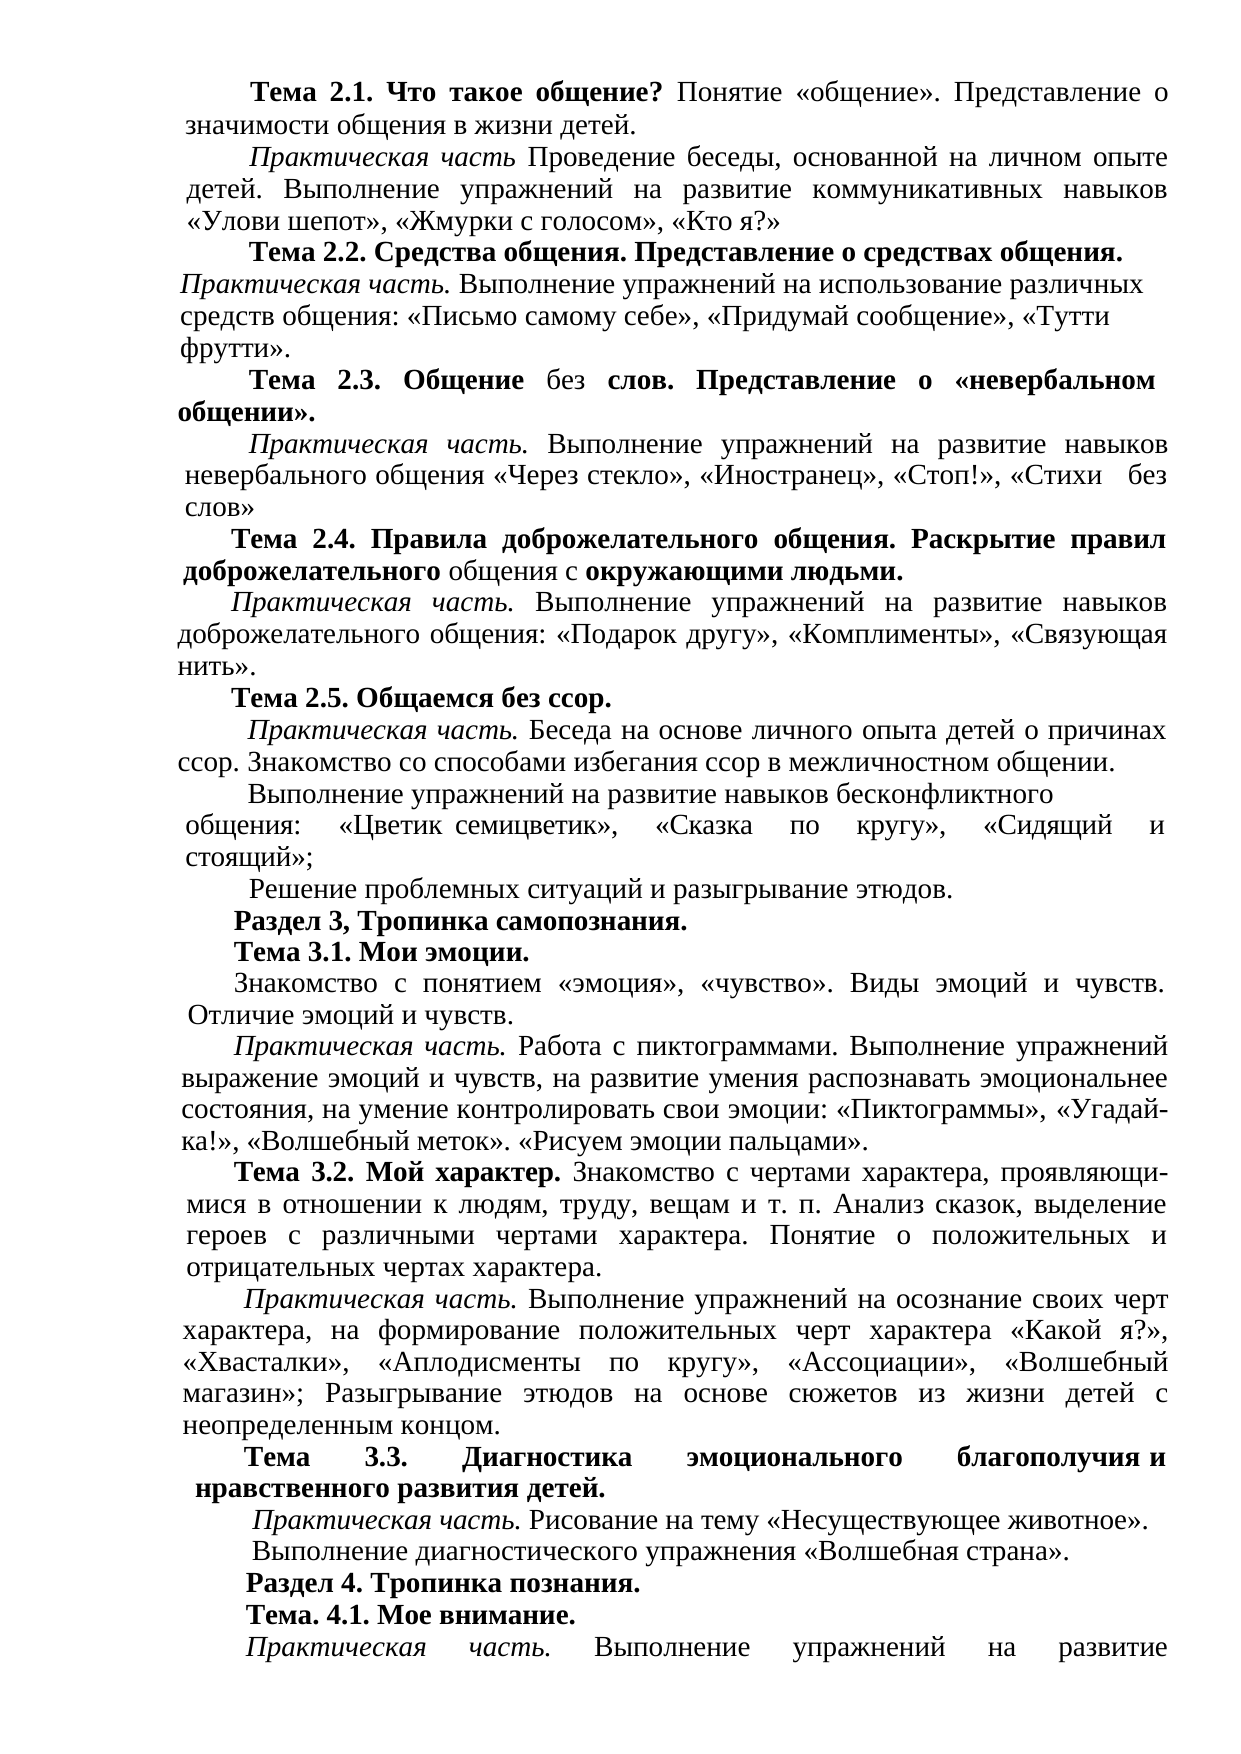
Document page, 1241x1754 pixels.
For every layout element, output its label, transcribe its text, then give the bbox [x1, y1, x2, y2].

text Тема 3.1. Мои эмоции. [187, 936, 1166, 968]
text Выполнение диагностического упражнения «Волшебная страна». [252, 1536, 1169, 1567]
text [188, 1631, 1168, 1662]
text Раздел 3, Тропинка самопознания. [177, 905, 1169, 936]
text Решение проблемных ситуаций и разыгрывание этюдов. [248, 873, 1169, 905]
text Практическая часть. Беседа на основе личного опыта детей о причинах ссор. Знакомство со способами избегания ссор в межличностном общении. [177, 714, 1167, 778]
text Практическая часть. Выполнение упражнений на осознание своих черт характера, на формирование положительных черт характера «Какой я?», «Хвасталки», «Аплодисменты по кругу», «Ассоциации», «Волшебный магазин»; Разыгрывание этюдов на основе сюжетов из жизни детей с неопределенным концом. [182, 1283, 1169, 1440]
text Тема 2.3. Общение без слов. Представление о «невербальном общении». [177, 364, 1169, 427]
text Выполнение упражнений на развитие навыков бесконфликтного общения: «Цветик семицветик», «Сказка по кругу», «Сидящий и стоящий»; [185, 778, 1166, 873]
text Тема 2.1. Что такое общение? Понятие «общение». Представление о значимости общения в жизни детей. [185, 74, 1169, 141]
text Тема 3.3. Диагностика эмоционального благополучия и нравственного развития детей. [195, 1441, 1168, 1504]
text Практическая часть. Работа с пиктограммами. Выполнение упражнений выражение эмоций и чувств, на развитие умения распознавать эмоциональнее состояния, на умение контролировать свои эмоции: «Пиктограммы», «Угадай-ка!», «Волшебный меток». «Рисуем эмоции пальцами». [181, 1031, 1168, 1157]
text Практическая часть Проведение беседы, основанной на личном опыте детей. Выполнение упражнений на развитие коммуникативных навыков «Улови шепот», «Жмурки с голосом», «Кто я?» [186, 141, 1169, 236]
text Знакомство с понятием «эмоция», «чувство». Виды эмоций и чувств. Отличие эмоций и чувств. [187, 968, 1166, 1031]
text Тема 2.2. Средства общения. Представление о средствах общения. Практическая часть. Выполнение упражнений на использование различных средств общения: «Письмо самому себе», «Придумай сообщение», «Тутти фрутти». [180, 236, 1169, 363]
text Практическая часть. Рисование на тему «Несуществующее животное». [252, 1504, 1169, 1536]
text Практическая часть. Выполнение упражнений на развитие навыков невербального общения «Через стекло», «Иностранец», «Стоп!», «Стихи без слов» [184, 428, 1168, 523]
text Тема 2.5. Общаемся без ссор. [177, 682, 1169, 714]
text Тема. 4.1. Мое внимание. [177, 1599, 1169, 1631]
text Тема 2.4. Правила доброжелательного общения. Раскрытие правил доброжелательного общения с окружающими людьми. [183, 523, 1167, 586]
text Тема 3.2. Мой характер. Знакомство с чертами характера, проявляющимися в отношении к людям, труду, вещам и т. п. Анализ сказок, выделение героев с различными чертами характера. Понятие о положительных и отрицательных чертах характера. [186, 1157, 1168, 1283]
text Раздел 4. Тропинка познания. [177, 1568, 1169, 1599]
text Практическая часть. Выполнение упражнений на развитие навыков доброжелательного общения: «Подарок другу», «Комплименты», «Связующая нить». [177, 586, 1167, 682]
